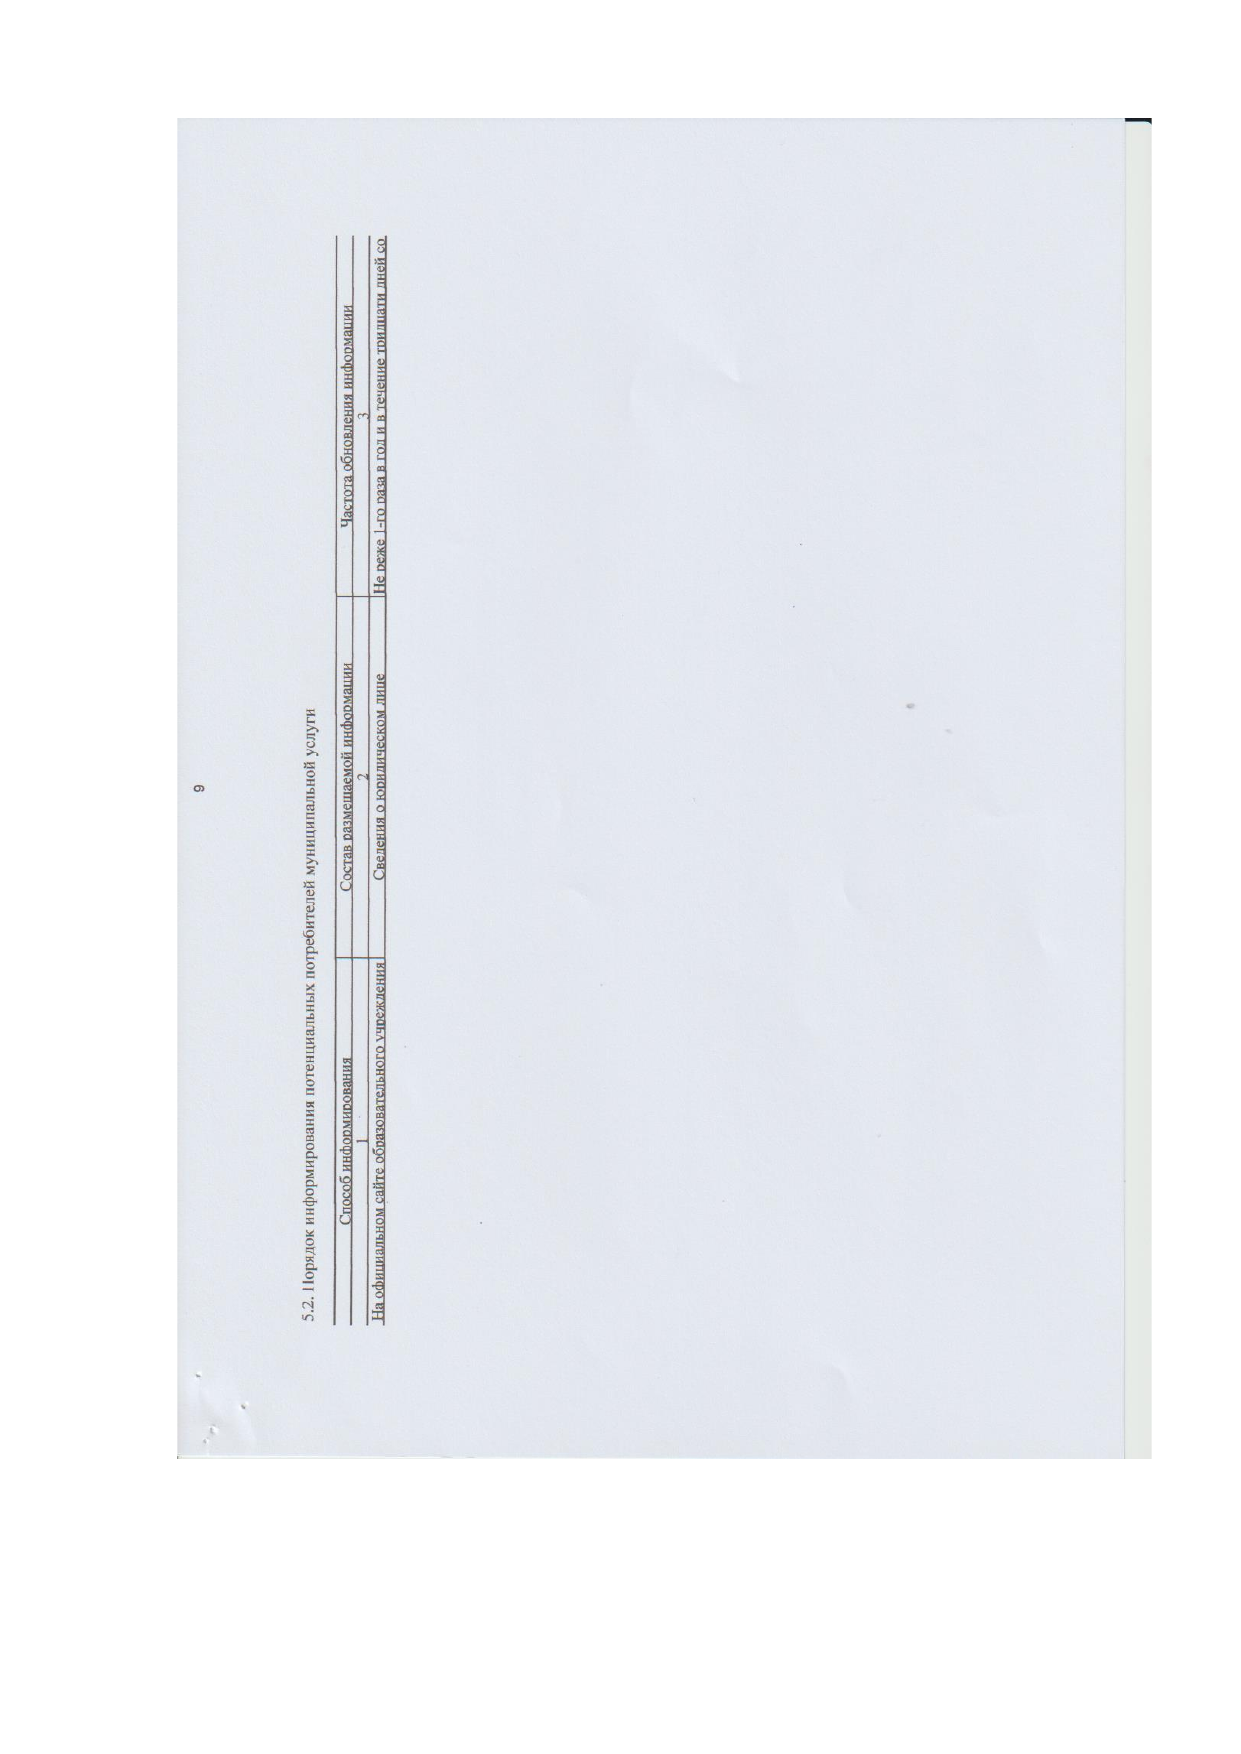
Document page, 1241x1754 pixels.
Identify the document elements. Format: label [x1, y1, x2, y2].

picture [177, 118, 1152, 1459]
